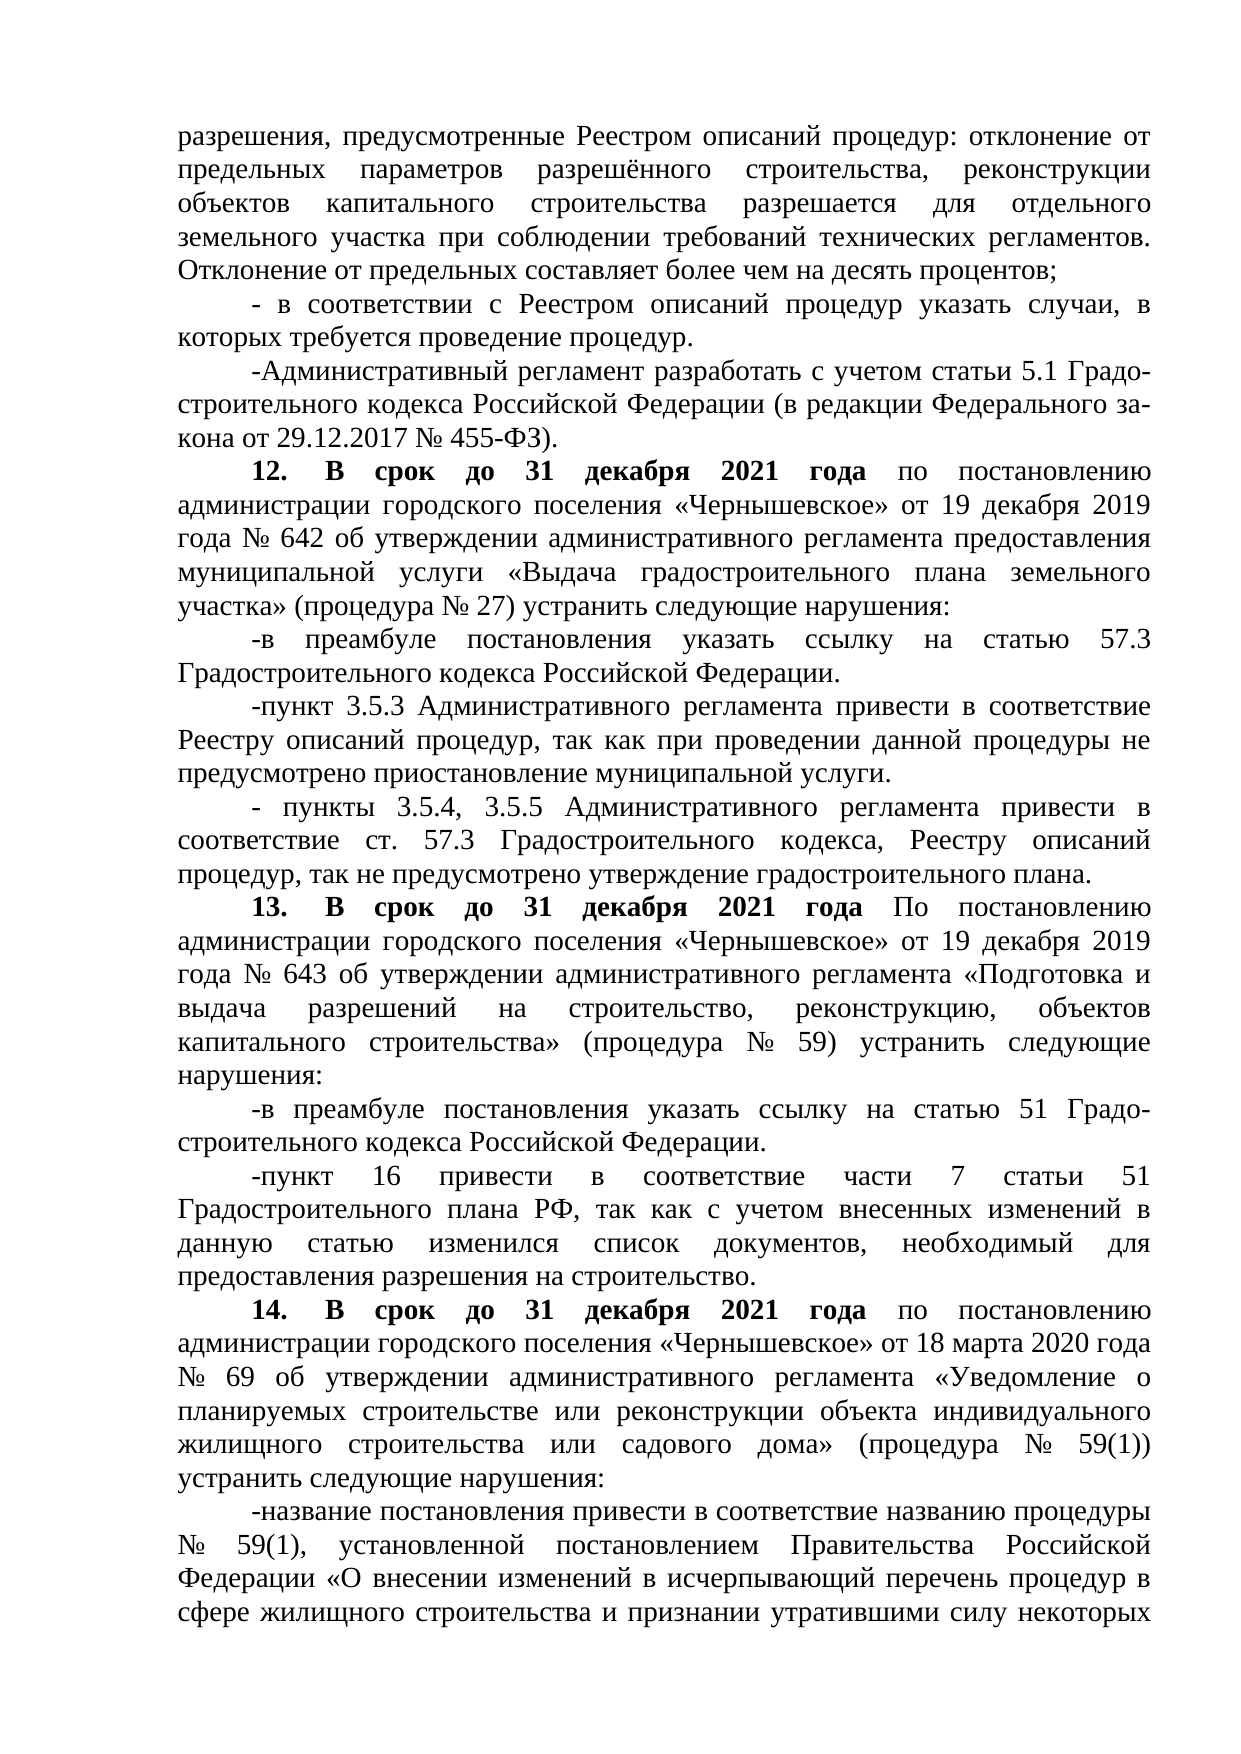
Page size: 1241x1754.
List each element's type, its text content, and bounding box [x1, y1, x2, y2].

text - в соответствии с Реестром описаний процедур указать случаи, в которых требуется проведение процедур. [177, 286, 1152, 353]
text -Административный регламент разработать с учетом статьи 5.1 Градо-строительного кодекса Российской Федерации (в редакции Федерального за-кона от 29.12.2017 № 455-ФЗ). [177, 353, 1152, 453]
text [177, 118, 1152, 286]
list В срок до 31 декабря 2021 года по постановлению администрации городского поселения «Чернышевское» от 19 декабря 2019 года № 642 об утверждении административного регламента предоставления муниципальной услуги «Выдача градостроительного плана земельного участка» (процедура № 27) устранить следующие нарушения: [177, 453, 1152, 621]
list В срок до 31 декабря 2021 года по постановлению администрации городского поселения «Чернышевское» от 18 марта 2020 года № 69 об утверждении административного регламента «Уведомление о планируемых строительстве или реконструкции объекта индивидуального жилищного строительства или садового дома» (процедура № 59(1)) устранить следующие нарушения: [177, 1292, 1152, 1493]
text - пункты 3.5.4, 3.5.5 Административного регламента привести в соответствие ст. 57.3 Градостроительного кодекса, Реестру описаний процедур, так не предусмотрено утверждение градостроительного плана. [177, 789, 1152, 889]
list В срок до 31 декабря 2021 года По постановлению администрации городского поселения «Чернышевское» от 19 декабря 2019 года № 643 об утверждении административного регламента «Подготовка и выдача разрешений на строительство, реконструкцию, объектов капитального строительства» (процедура № 59) устранить следующие нарушения: [177, 889, 1152, 1091]
text -пункт 16 привести в соответствие части 7 статьи 51 Градостроительного плана РФ, так как с учетом внесенных изменений в данную статью изменился список документов, необходимый для предоставления разрешения на строительство. [177, 1158, 1152, 1292]
text -в преамбуле постановления указать ссылку на статью 57.3 Градостроительного кодекса Российской Федерации. [177, 621, 1152, 688]
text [177, 1493, 1152, 1627]
text -пункт 3.5.3 Административного регламента привести в соответствие Реестру описаний процедур, так как при проведении данной процедуры не предусмотрено приостановление муниципальной услуги. [177, 688, 1152, 789]
text -в преамбуле постановления указать ссылку на статью 51 Градо-строительного кодекса Российской Федерации. [177, 1091, 1152, 1158]
